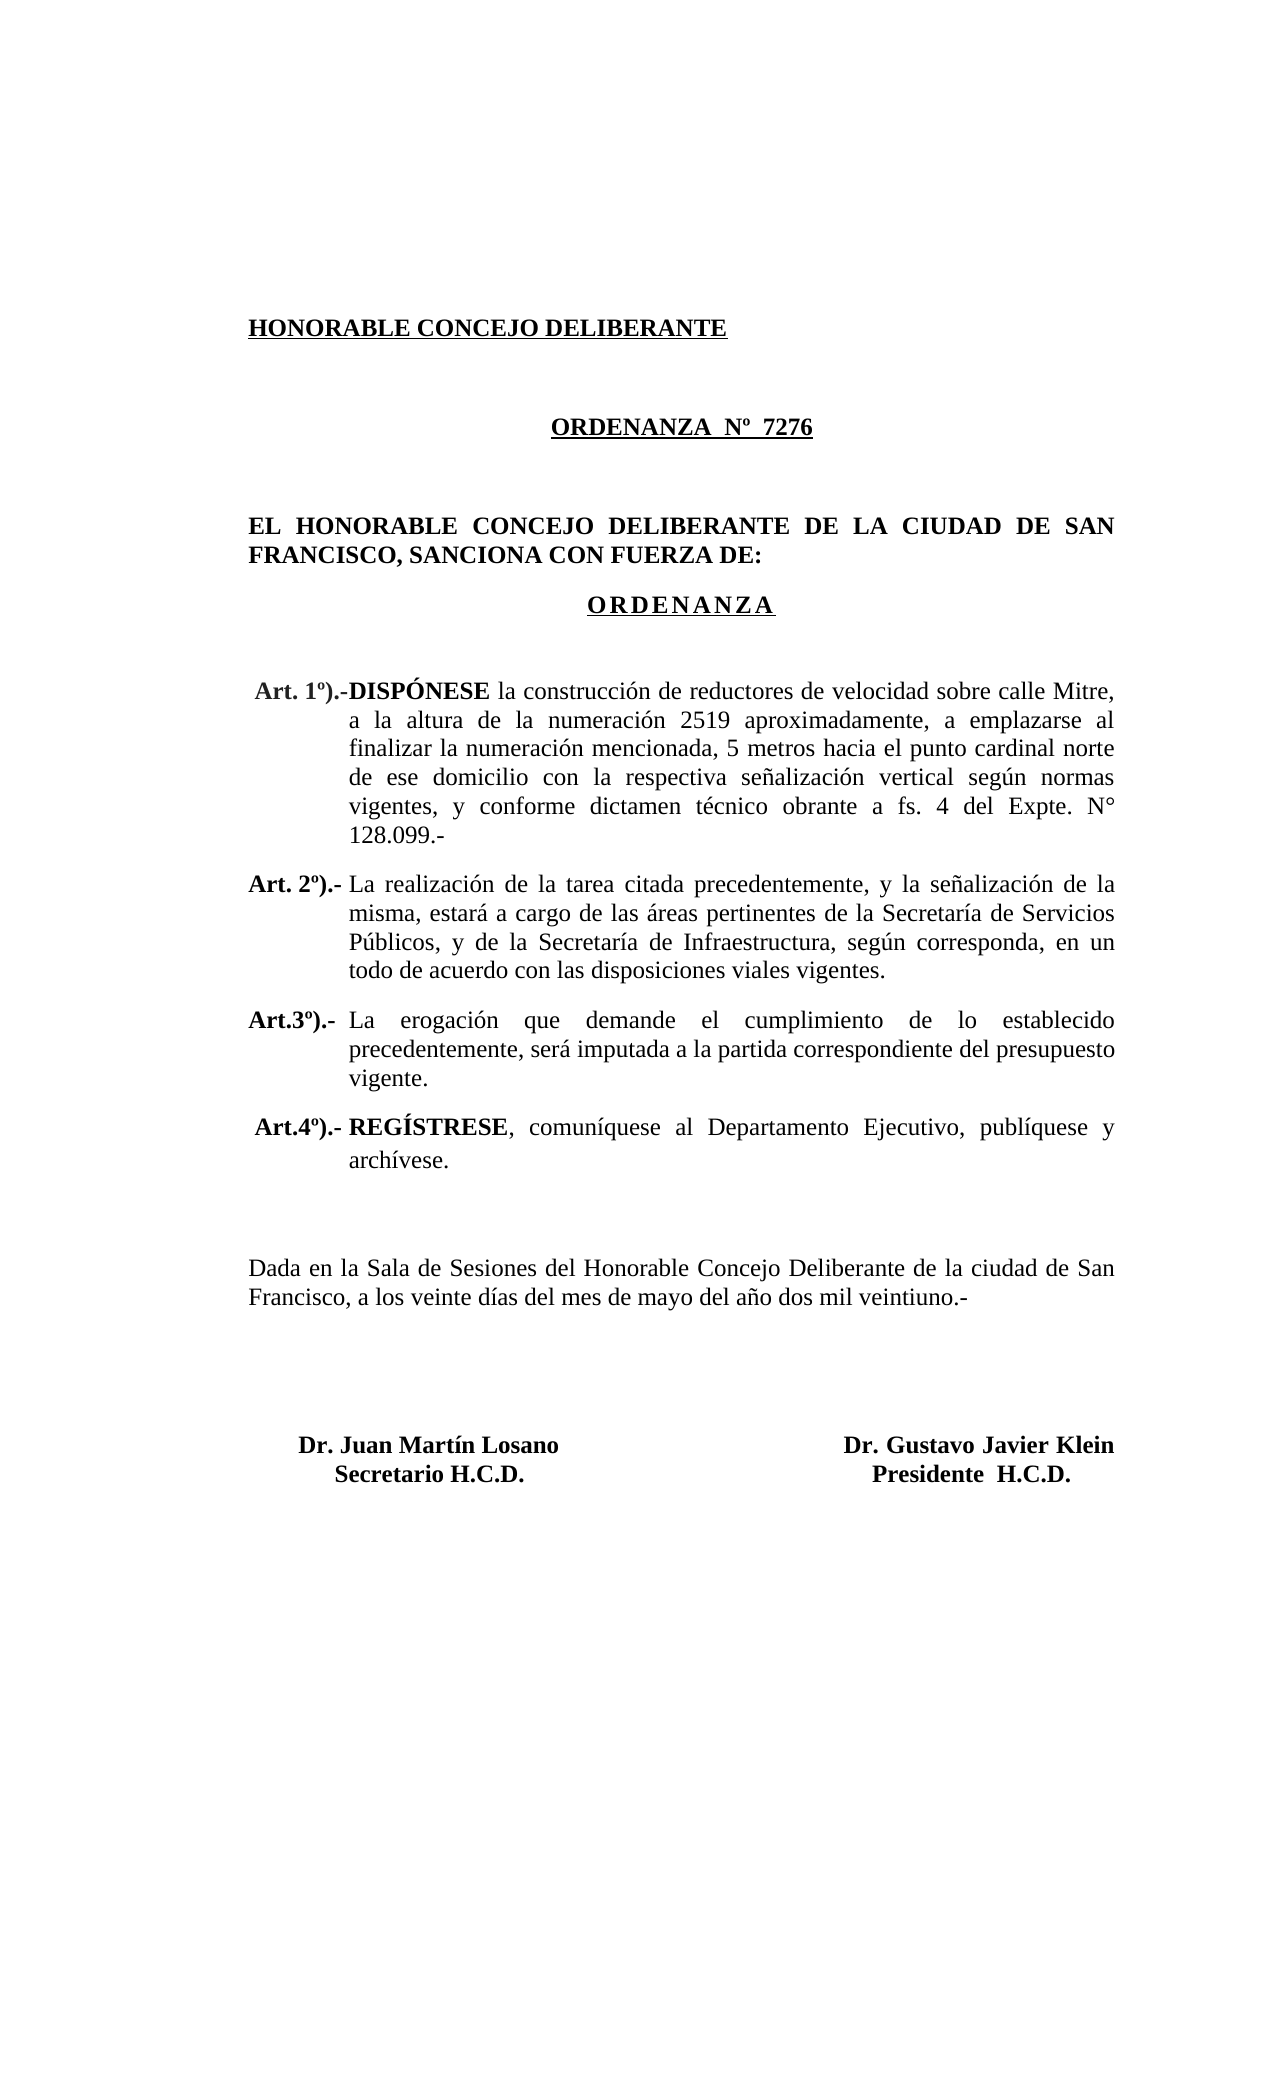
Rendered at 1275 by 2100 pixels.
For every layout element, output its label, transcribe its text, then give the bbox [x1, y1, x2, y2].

text ORDENANZA [543, 590, 1116, 618]
text Art. 1º).- DISPÓNESE la construcción de reductores de velocidad sobre calle Mitre, a la altura de la numeración 2519 aproximadamente, a emplazarse al finalizar la numeración mencionada, 5 metros hacia el punto cardinal norte de ese domicilio con la respectiva señalización vertical según normas vigentes, y conforme dictamen técnico obrante a fs. 4 del Expte. N° 128.099.- [248, 676, 1116, 848]
text EL HONORABLE CONCEJO DELIBERANTE DE LA CIUDAD DE SAN FRANCISCO, SANCIONA CON FUERZA DE: [248, 511, 1116, 569]
text Dada en la Sala de Sesiones del Honorable Concejo Deliberante de la ciudad de San Francisco, a los veinte días del mes de mayo del año dos mil veintiuno.- [248, 1253, 1116, 1310]
text ORDENANZA Nº 7276 [248, 412, 1116, 441]
text Art.3º).- La erogación que demande el cumplimiento de lo establecido precedentemente, será imputada a la partida correspondiente del presupuesto vigente. [248, 1005, 1116, 1091]
text Art.4º).- REGÍSTRESE, comuníquese al Departamento Ejecutivo, publíquese y archívese. [248, 1112, 1116, 1174]
text Dr. Juan Martín Losano Dr. Gustavo Javier Klein Secretario H.C.D. Presidente H.C.D. [248, 1430, 1116, 1488]
text Art. 2º).- La realización de la tarea citada precedentemente, y la señalización de la misma, estará a cargo de las áreas pertinentes de la Secretaría de Servicios Públicos, y de la Secretaría de Infraestructura, según corresponda, en un todo de acuerdo con las disposiciones viales vigentes. [248, 869, 1116, 984]
text HONORABLE CONCEJO DELIBERANTE [248, 313, 1116, 342]
